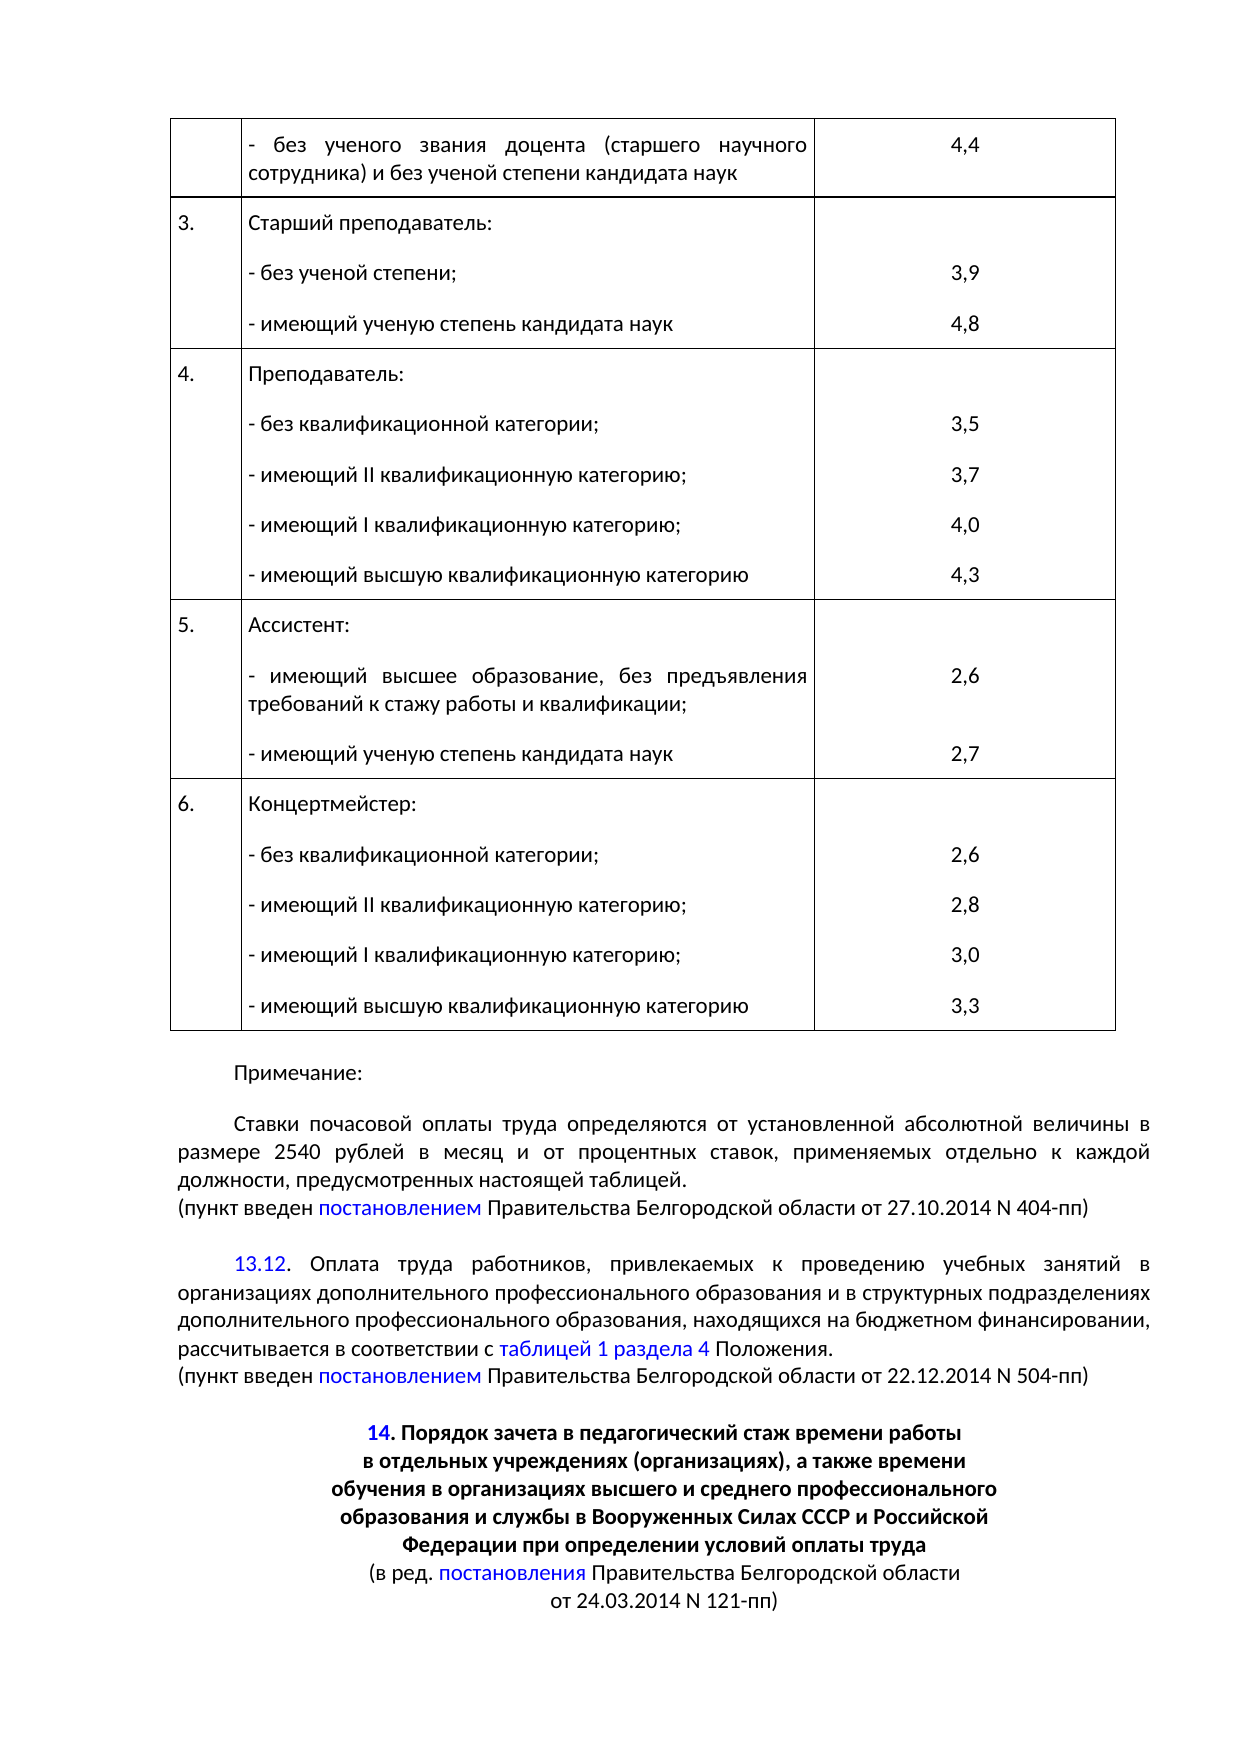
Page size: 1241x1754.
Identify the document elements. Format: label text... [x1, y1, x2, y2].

title обучения в организациях высшего и среднего профессионального [177, 1474, 1152, 1502]
text 13.12. Оплата труда работников, привлекаемых к проведению учебных занятий в организациях дополнительного профессионального образования и в структурных подразделениях дополнительного профессионального образования, находящихся на бюджетном финансировании, рассчитывается в соответствии с таблицей 1 раздела 4 Положения. [177, 1249, 1152, 1362]
table_cell 4,3 [815, 549, 1115, 599]
text Ставки почасовой оплаты труда определяются от установленной абсолютной величины в размере 2540 рублей в месяц и от процентных ставок, применяемых отдельно к каждой должности, предусмотренных настоящей таблицей. [177, 1109, 1152, 1193]
text (в ред. постановления Правительства Белгородской области [177, 1558, 1152, 1586]
table_cell [815, 600, 1115, 649]
title 14. Порядок зачета в педагогический стаж времени работы [177, 1418, 1152, 1446]
table_cell [815, 779, 1115, 828]
table_cell 2,6 [815, 649, 1115, 728]
table_cell 2,7 [815, 728, 1115, 778]
table_cell - без квалификационной категории; [242, 398, 814, 448]
table_cell Ассистент: [242, 600, 814, 649]
table_cell 3,3 [815, 979, 1115, 1029]
table_cell 4,0 [815, 498, 1115, 549]
table_cell 3,9 [815, 247, 1115, 297]
table_cell 3,5 [815, 398, 1115, 448]
text от 24.03.2014 N 121-пп) [177, 1586, 1152, 1614]
table_cell 3,7 [815, 448, 1115, 498]
table_cell - без ученой степени; [242, 247, 814, 297]
table_cell 4. [171, 349, 241, 599]
table_cell - имеющий ученую степень кандидата наук [242, 297, 814, 347]
table_cell 4,8 [815, 297, 1115, 347]
table_cell 3,0 [815, 929, 1115, 979]
table_cell - имеющий высшую квалификационную категорию [242, 549, 814, 599]
table_cell 2,8 [815, 879, 1115, 929]
text (пункт введен постановлением Правительства Белгородской области от 27.10.2014 N 404-пп) [177, 1193, 1152, 1222]
table_cell 5. [171, 600, 241, 778]
text Примечание: [177, 1058, 1152, 1087]
table_cell 2,6 [815, 828, 1115, 878]
title образования и службы в Вооруженных Силах СССР и Российской [177, 1502, 1152, 1530]
table_cell 6. [171, 779, 241, 1029]
table_cell - имеющий ученую степень кандидата наук [242, 728, 814, 778]
table_cell - имеющий II квалификационную категорию; [242, 448, 814, 498]
table_cell - имеющий I квалификационную категорию; [242, 498, 814, 549]
table_cell Старший преподаватель: [242, 198, 814, 247]
title в отдельных учреждениях (организациях), а также времени [177, 1446, 1152, 1474]
table_cell - без квалификационной категории; [242, 828, 814, 878]
table_cell - имеющий высшую квалификационную категорию [242, 979, 814, 1029]
table_cell - имеющий I квалификационную категорию; [242, 929, 814, 979]
text (пункт введен постановлением Правительства Белгородской области от 22.12.2014 N 504-пп) [177, 1362, 1152, 1390]
title Федерации при определении условий оплаты труда [177, 1530, 1152, 1558]
table_cell - имеющий высшее образование, без предъявления требований к стажу работы и квалификации; [242, 649, 814, 728]
table_cell 3. [171, 198, 241, 347]
table_cell Концертмейстер: [242, 779, 814, 828]
table_cell [815, 349, 1115, 398]
table_cell - имеющий II квалификационную категорию; [242, 879, 814, 929]
table_cell Преподаватель: [242, 349, 814, 398]
table_cell - без ученого звания доцента (старшего научного сотрудника) и без ученой степени кандидата наук [242, 119, 814, 196]
table_cell [815, 198, 1115, 247]
table_cell 4,4 [815, 119, 1115, 196]
